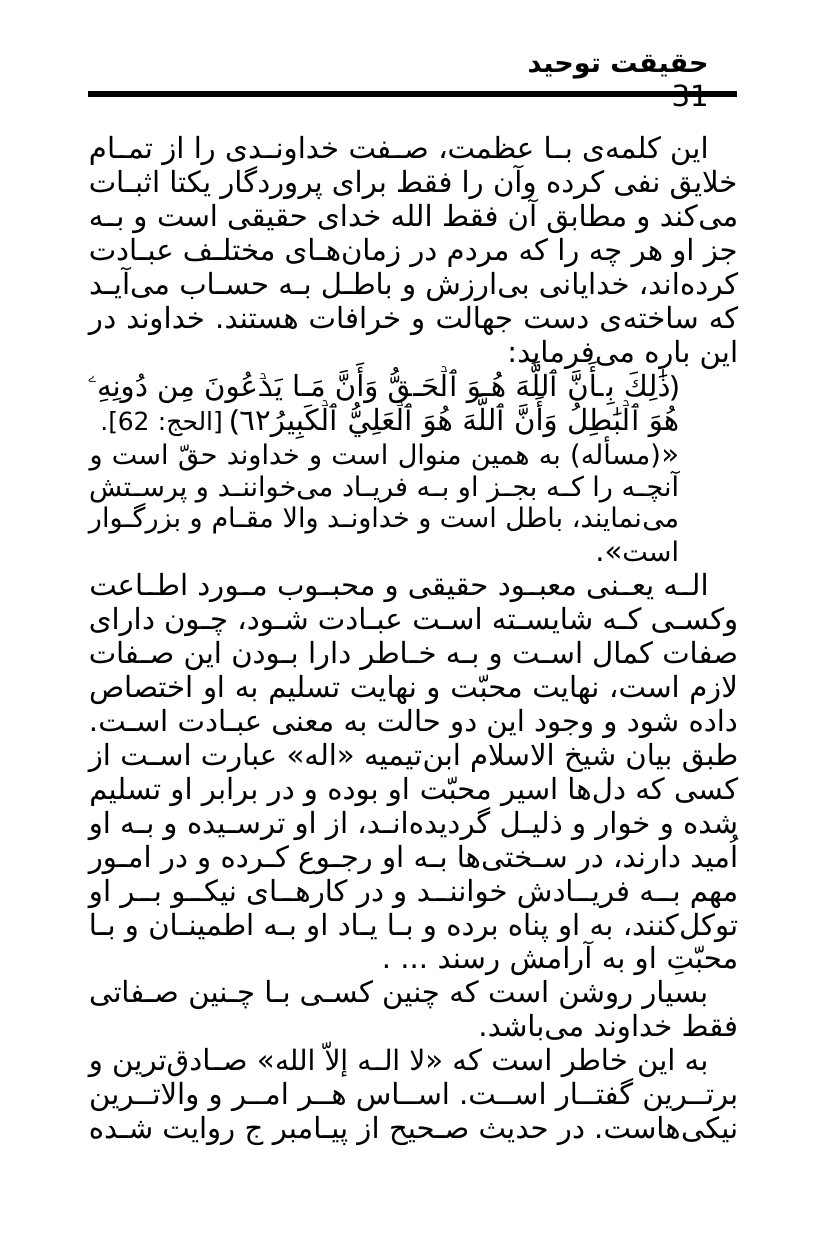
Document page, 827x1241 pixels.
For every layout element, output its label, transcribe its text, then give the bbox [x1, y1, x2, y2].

text این کلمه‌ی با عظمت، صفت خداوندی را از تمام خلایق نفی کرده وآن را فقط برای پروردگار یکتا اثبات می‌کند و مطابق آن فقط الله خدای حقیقی است و به جز او هر چه را که مردم در زمان‌‌های مختلف عبادت کرده‌اند، خدایانی بی‌ارزش و باطل به حساب می‌آید که ساخته‌ی دست جهالت و خرافات هستند. خداوند در این باره می‌فرماید: [89, 132, 738, 369]
text اله یعنی معبود حقیقی و محبوب مورد اطاعت وکسی که شایسته است عبادت شود، چون دارای صفات کمال است و به خاطر دارا بودن این صفات لازم است، نهایت محبّت و نهایت تسلیم به او اختصاص داده شود و وجود این دو حالت به معنی ‌عبادت است. طبق بیان شیخ ‌الاسلام ابن‌تیمیه «اله» عبارت است از کسی که دل‌ها اسیر محبّت‌ او بوده و در برابر او تسلیم شده و خوار و ذلیل گردیده‌اند، از او ترسیده و به او اُمید دارند، در سختی‌ها به او رجوع‌ کرده و در امور مهم به فریادش خوانند و در کار‌های نیکو بر او توکل‌کنند، به او پناه برده و با یاد او به اطمینان و با محبّتِ او به آرامش رسند ... . [89, 568, 738, 976]
text ﴿ذَٰلِكَ بِأَنَّ ٱللَّهَ هُوَ ٱلۡحَقُّ وَأَنَّ مَا يَدۡعُونَ مِن دُونِهِۦ هُوَ ٱلۡبَٰطِلُ وَأَنَّ ٱللَّهَ هُوَ ٱلۡعَلِيُّ ٱلۡكَبِيرُ٦٢﴾ [الحج: 62]. [89, 369, 679, 437]
text «(مسأله) به همین منوال است و خداوند حقّ است و آنچه را که بجز او به فریاد می‌خوانند و پرستش می‌نمایند، باطل است و خداوند والا مقام و بزرگوار است». [89, 437, 679, 568]
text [89, 1044, 738, 1146]
text بسیار روشن است که چنین کسی با چنین صفاتی فقط خداوند می‌باشد. [89, 976, 738, 1044]
